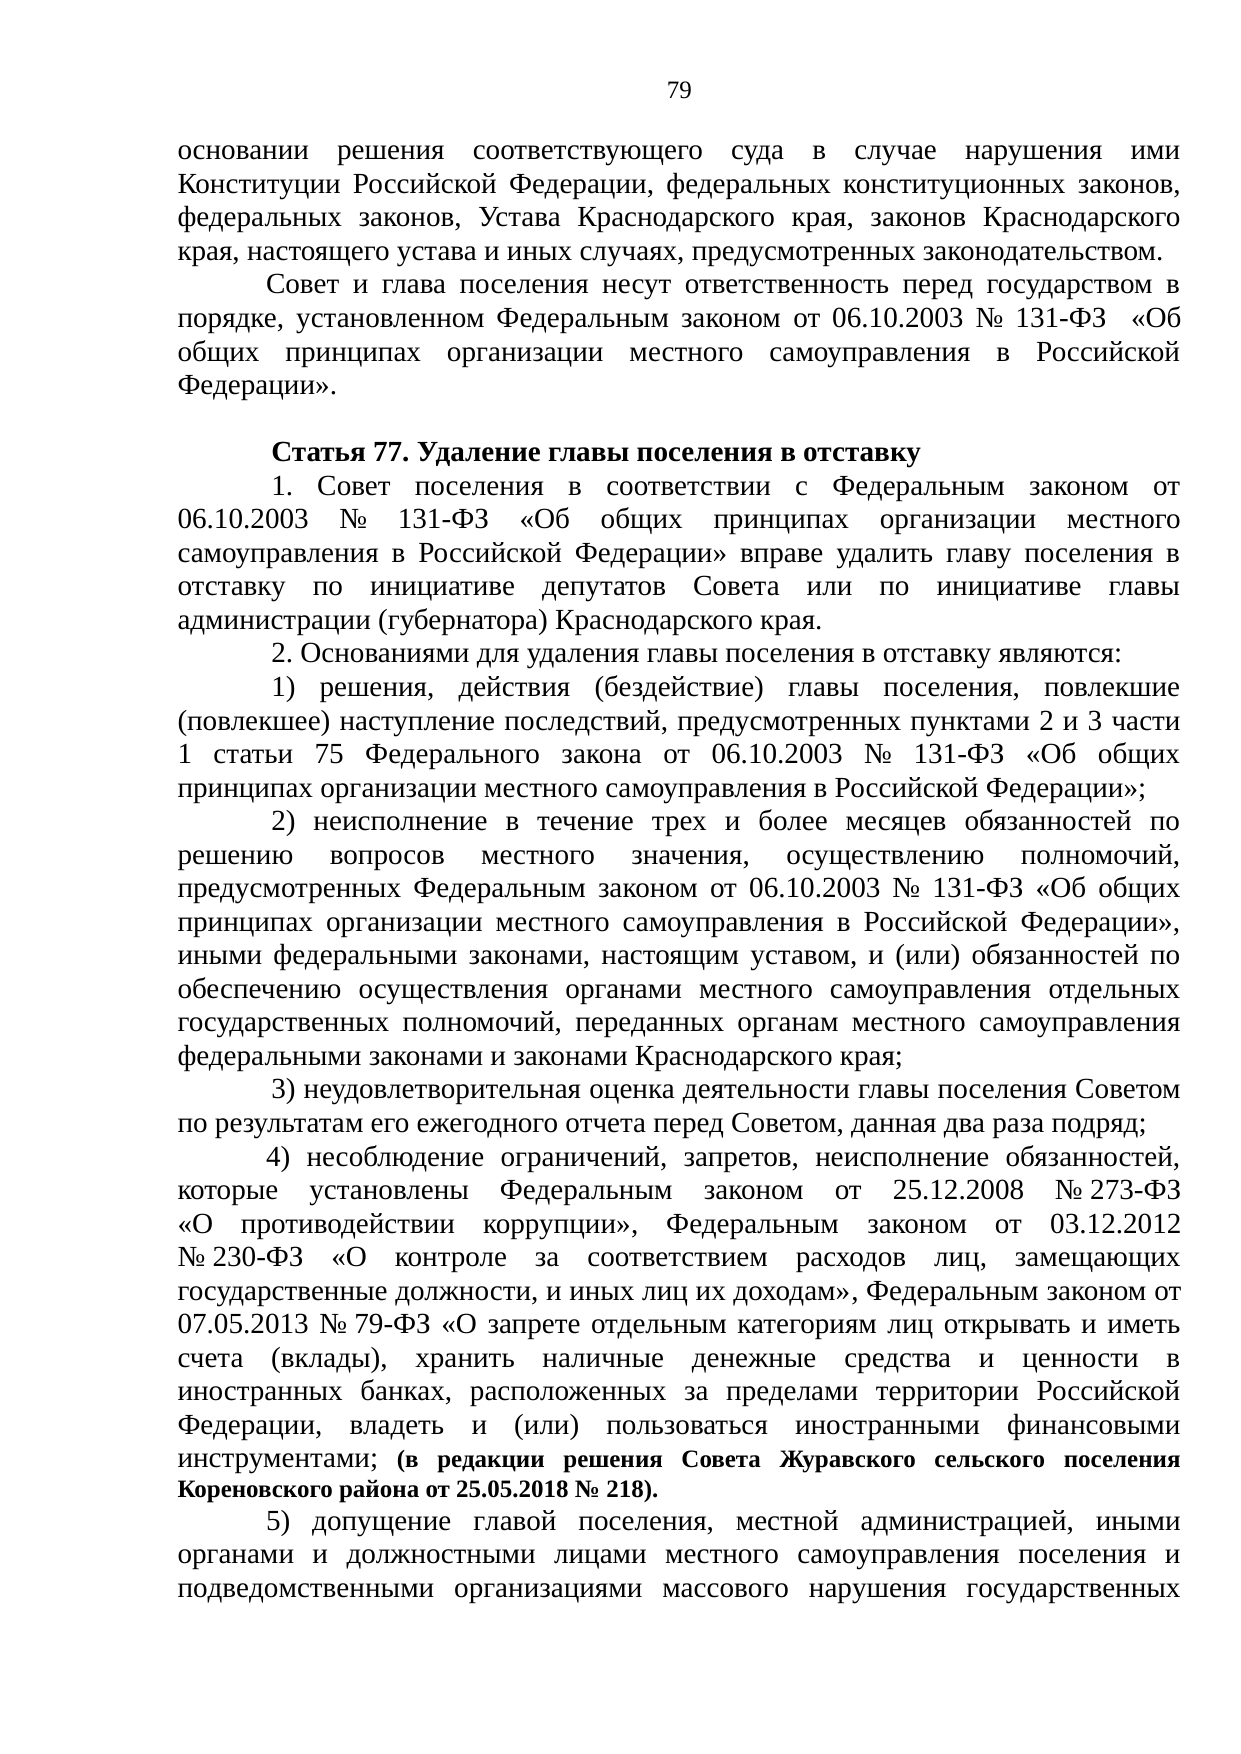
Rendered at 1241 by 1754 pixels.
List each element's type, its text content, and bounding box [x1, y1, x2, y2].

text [177, 132, 1181, 267]
text 1) решения, действия (бездействие) главы поселения, повлекшие (повлекшее) наступление последствий, предусмотренных пунктами 2 и 3 части 1 статьи 75 Федерального закона от 06.10.2003 № 131-ФЗ «Об общих принципах организации местного самоуправления в Российской Федерации»; [177, 669, 1181, 803]
text Статья 77. Удаление главы поселения в отставку [177, 434, 1181, 468]
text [177, 1503, 1181, 1603]
text 4) несоблюдение ограничений, запретов, неисполнение обязанностей, которые установлены Федеральным законом от 25.12.2008 № 273-ФЗ «О противодействии коррупции», Федеральным законом от 03.12.2012 № 230-ФЗ «О контроле за соответствием расходов лиц, замещающих государственные должности, и иных лиц их доходам», Федеральным законом от 07.05.2013 № 79-ФЗ «О запрете отдельным категориям лиц открывать и иметь счета (вклады), хранить наличные денежные средства и ценности в иностранных банках, расположенных за пределами территории Российской Федерации, владеть и (или) пользоваться иностранными финансовыми инструментами; (в редакции решения Совета Журавского сельского поселения Кореновского района от 25.05.2018 № 218). [177, 1139, 1181, 1503]
text Совет и глава поселения несут ответственность перед государством в порядке, установленном Федеральным законом от 06.10.2003 № 131-ФЗ «Об общих принципах организации местного самоуправления в Российской Федерации». [177, 267, 1181, 401]
text 1. Совет поселения в соответствии с Федеральным законом от 06.10.2003 № 131-ФЗ «Об общих принципах организации местного самоуправления в Российской Федерации» вправе удалить главу поселения в отставку по инициативе депутатов Совета или по инициативе главы администрации (губернатора) Краснодарского края. [177, 468, 1181, 636]
text 2. Основаниями для удаления главы поселения в отставку являются: [177, 636, 1181, 669]
text 2) неисполнение в течение трех и более месяцев обязанностей по решению вопросов местного значения, осуществлению полномочий, предусмотренных Федеральным законом от 06.10.2003 № 131-ФЗ «Об общих принципах организации местного самоуправления в Российской Федерации», иными федеральными законами, настоящим уставом, и (или) обязанностей по обеспечению осуществления органами местного самоуправления отдельных государственных полномочий, переданных органам местного самоуправления федеральными законами и законами Краснодарского края; [177, 803, 1181, 1072]
text 3) неудовлетворительная оценка деятельности главы поселения Советом по результатам его ежегодного отчета перед Советом, данная два раза подряд; [177, 1072, 1181, 1139]
